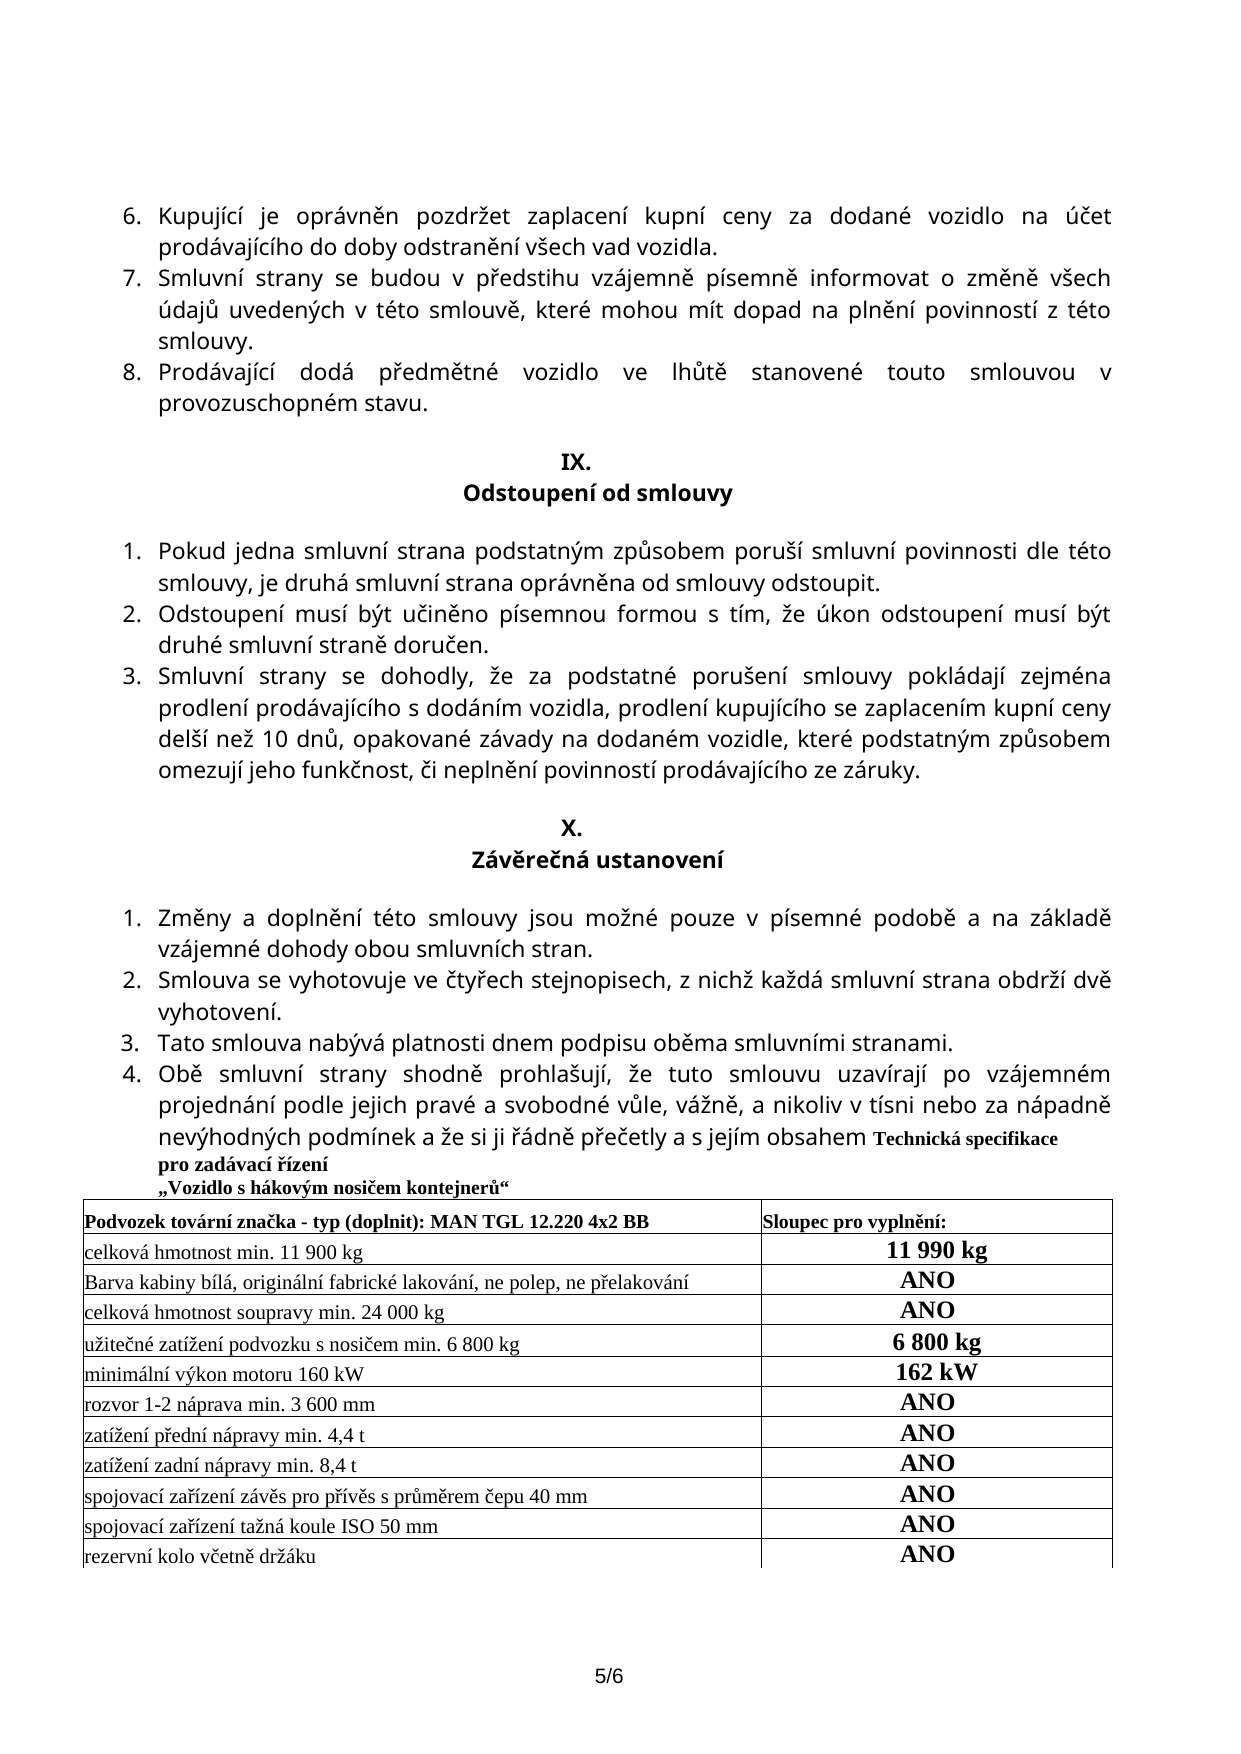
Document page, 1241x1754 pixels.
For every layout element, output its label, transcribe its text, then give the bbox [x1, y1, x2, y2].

table_cell minimální výkon motoru 160 kW [84, 1357, 761, 1386]
text Závěrečná ustanovení [83, 843, 1112, 875]
table_cell 6 800 kg [762, 1325, 1112, 1356]
table_cell spojovací zařízení tažná koule ISO 50 mm [84, 1509, 761, 1538]
list Změny a doplnění této smlouvy jsou možné pouze v písemné podobě a na základě vzájemné dohody obou smluvních stran. [122, 902, 1112, 964]
list Obě smluvní strany shodně prohlašují, že tuto smlouvu uzavírají po vzájemném projednání podle jejich pravé a svobodné vůle, vážně, a nikoliv v tísni nebo za nápadně nevýhodných podmínek a že si ji řádně přečetly a s jejím obsahem Technická specifikace pro zadávací řízení „Vozidlo s hákovým nosičem kontejnerů“ [122, 1058, 1112, 1199]
list Smluvní strany se dohodly, že za podstatné porušení smlouvy pokládají zejména prodlení prodávajícího s dodáním vozidla, prodlení kupujícího se zaplacením kupní ceny delší než 10 dnů, opakované závady na dodaném vozidle, které podstatným způsobem omezují jeho funkčnost, či neplnění povinností prodávajícího ze záruky. [122, 660, 1112, 785]
table_cell 11 990 kg [762, 1234, 1112, 1264]
table_cell celková hmotnost soupravy min. 24 000 kg [84, 1295, 761, 1324]
list Tato smlouva nabývá platnosti dnem podpisu oběma smluvními stranami. [83, 1027, 1112, 1058]
text Odstoupení od smlouvy [83, 477, 1112, 508]
list Odstoupení musí být učiněno písemnou formou s tím, že úkon odstoupení musí být druhé smluvní straně doručen. [122, 598, 1112, 660]
table_header Sloupec pro vyplnění: [762, 1200, 1112, 1233]
table_cell rezervní kolo včetně držáku [84, 1539, 761, 1568]
table_cell Barva kabiny bílá, originální fabrické lakování, ne polep, ne přelakování [84, 1265, 761, 1294]
table_cell ANO [762, 1265, 1112, 1294]
table_cell zatížení zadní nápravy min. 8,4 t [84, 1448, 761, 1477]
table_cell ANO [762, 1448, 1112, 1477]
list Kupující je oprávněn pozdržet zaplacení kupní ceny za dodané vozidlo na účet prodávajícího do doby odstranění všech vad vozidla. [122, 200, 1112, 262]
list Smluvní strany se budou v předstihu vzájemně písemně informovat o změně všech údajů uvedených v této smlouvě, které mohou mít dopad na plnění povinností z této smlouvy. [122, 262, 1112, 356]
table_cell ANO [762, 1478, 1112, 1508]
table_cell ANO [762, 1509, 1112, 1538]
table_cell ANO [762, 1387, 1112, 1416]
table_cell spojovací zařízení závěs pro přívěs s průměrem čepu 40 mm [84, 1478, 761, 1508]
list Pokud jedna smluvní strana podstatným způsobem poruší smluvní povinnosti dle této smlouvy, je druhá smluvní strana oprávněna od smlouvy odstoupit. [122, 535, 1112, 598]
table_cell zatížení přední nápravy min. 4,4 t [84, 1417, 761, 1447]
table_cell ANO [762, 1539, 1112, 1568]
table_cell 162 kW [762, 1357, 1112, 1386]
table_cell ANO [762, 1417, 1112, 1447]
table_cell rozvor 1-2 náprava min. 3 600 mm [84, 1387, 761, 1416]
table_header Podvozek tovární značka - typ (doplnit): MAN TGL 12.220 4x2 BB [84, 1200, 761, 1233]
list Prodávající dodá předmětné vozidlo ve lhůtě stanovené touto smlouvou v provozuschopném stavu. [122, 356, 1112, 418]
table_cell ANO [762, 1295, 1112, 1324]
table_cell celková hmotnost min. 11 900 kg [84, 1234, 761, 1264]
table_cell užitečné zatížení podvozku s nosičem min. 6 800 kg [84, 1325, 761, 1356]
list Smlouva se vyhotovuje ve čtyřech stejnopisech, z nichž každá smluvní strana obdrží dvě vyhotovení. [122, 964, 1112, 1027]
